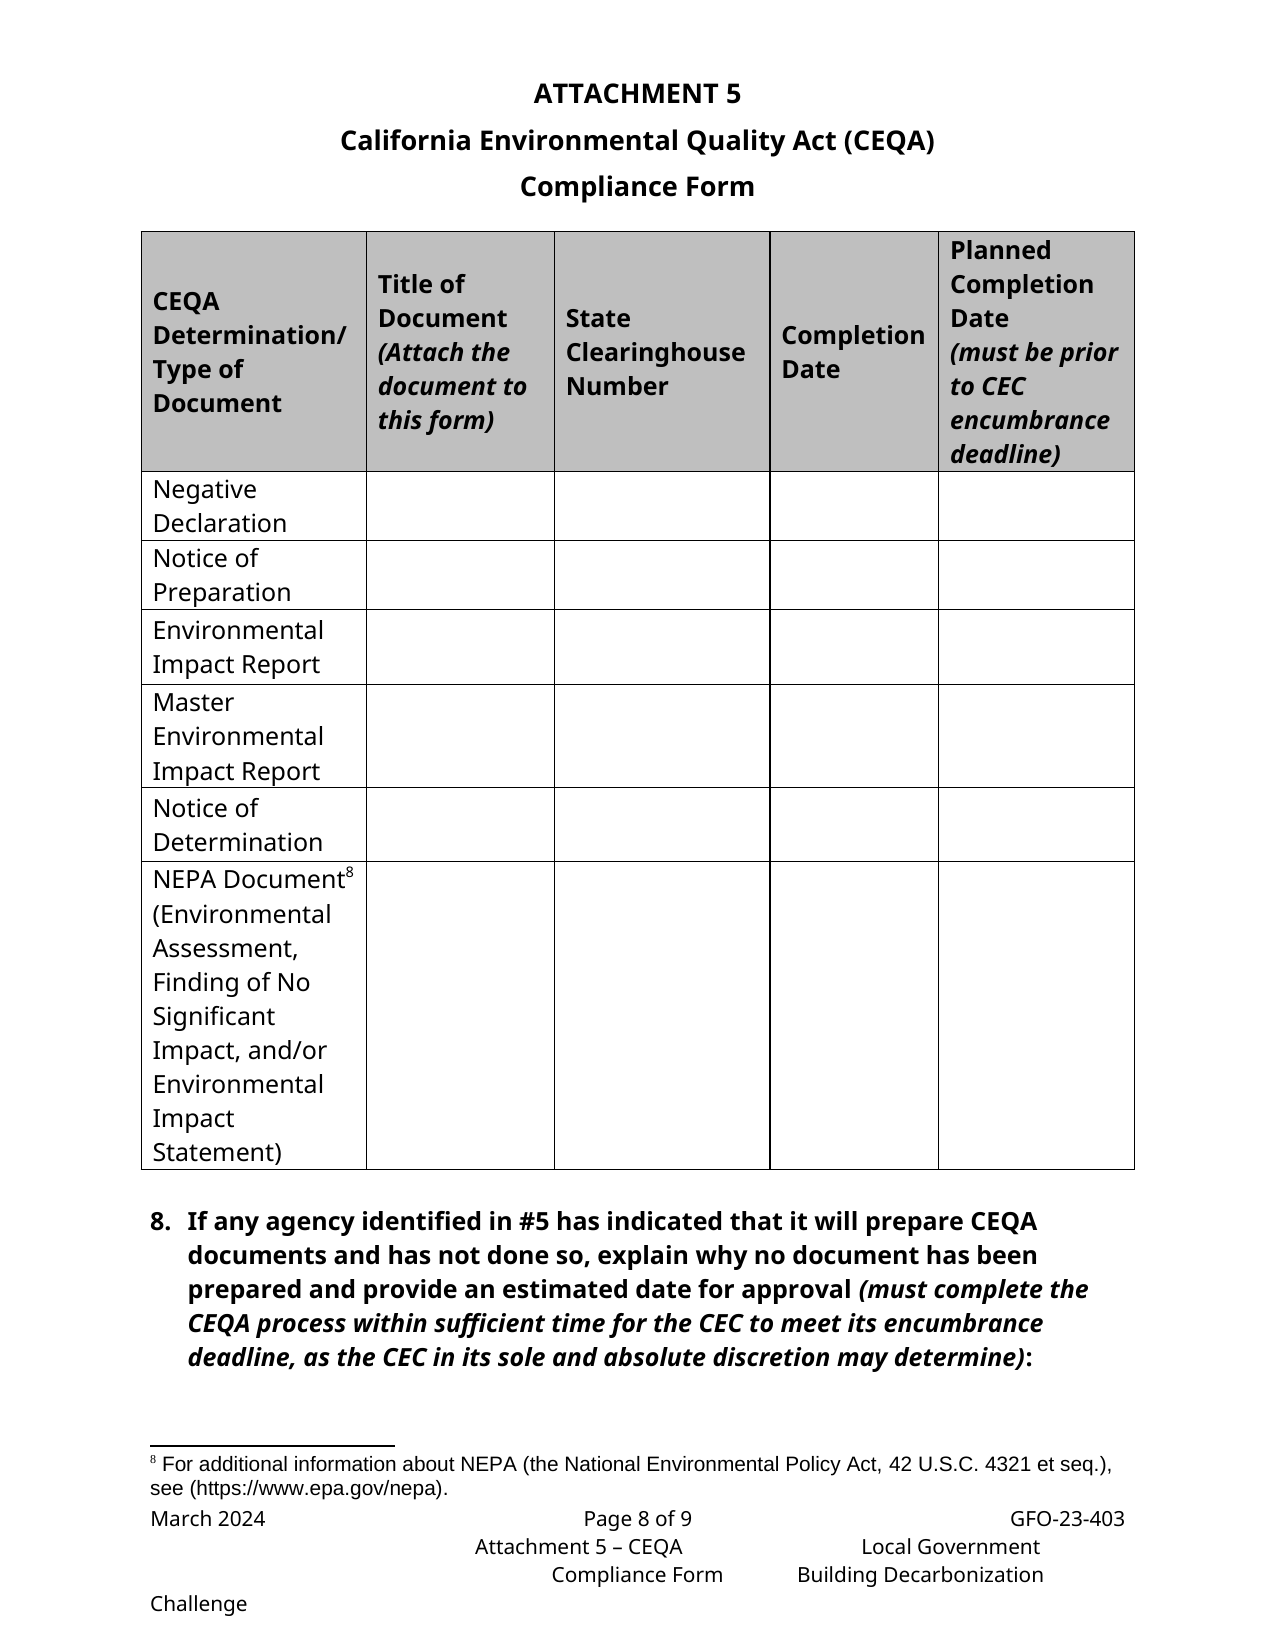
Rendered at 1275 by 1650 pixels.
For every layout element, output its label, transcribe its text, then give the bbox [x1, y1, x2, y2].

table_cell [771, 788, 938, 861]
table_cell [771, 472, 938, 540]
list If any agency identified in #5 has indicated that it will prepare CEQA documents and has not done so, explain why no document has been prepared and provide an estimated date for approval (must complete the CEQA process within sufficient time for the CEC to meet its encumbrance deadline, as the CEC in its sole and absolute discretion may determine): [150, 1204, 1125, 1374]
table_header CEQA Determination/ Type of Document [142, 232, 366, 471]
table_header Title of Document (Attach the document to this form) [367, 232, 554, 471]
table_cell [771, 862, 938, 1169]
table_cell [771, 541, 938, 609]
table_cell [939, 610, 1134, 684]
table_cell Notice of Preparation [142, 541, 366, 609]
table_cell Mitigated Negative Declaration [142, 472, 366, 540]
table_cell [367, 472, 554, 540]
table_cell [367, 862, 554, 1169]
table_cell [555, 788, 769, 861]
table_cell [771, 610, 938, 684]
table_cell NEPA Document (Environmental Assessment, Finding of No Significant Impact, and/or Environmental Impact Statement) [142, 862, 366, 1169]
table_cell Notice of Determination [142, 788, 366, 861]
table_cell [367, 788, 554, 861]
table_cell [939, 541, 1134, 609]
table_cell [771, 685, 938, 787]
table_cell [939, 472, 1134, 540]
table_header Planned Completion Date (must be prior to CEC encumbrance deadline) [939, 232, 1134, 471]
table_cell [555, 472, 769, 540]
table_cell [555, 541, 769, 609]
table_cell [367, 541, 554, 609]
table_cell Master Environmental Impact Report [142, 685, 366, 787]
table_header Completion Date [771, 232, 938, 471]
table_cell [555, 610, 769, 684]
table_cell [939, 862, 1134, 1169]
table_cell [555, 685, 769, 787]
table_cell [939, 788, 1134, 861]
table_header State Clearinghouse Number [555, 232, 769, 471]
table_cell [555, 862, 769, 1169]
table_cell [367, 610, 554, 684]
table_cell [939, 685, 1134, 787]
table_cell Environmental Impact Report [142, 610, 366, 684]
table_cell [367, 685, 554, 787]
